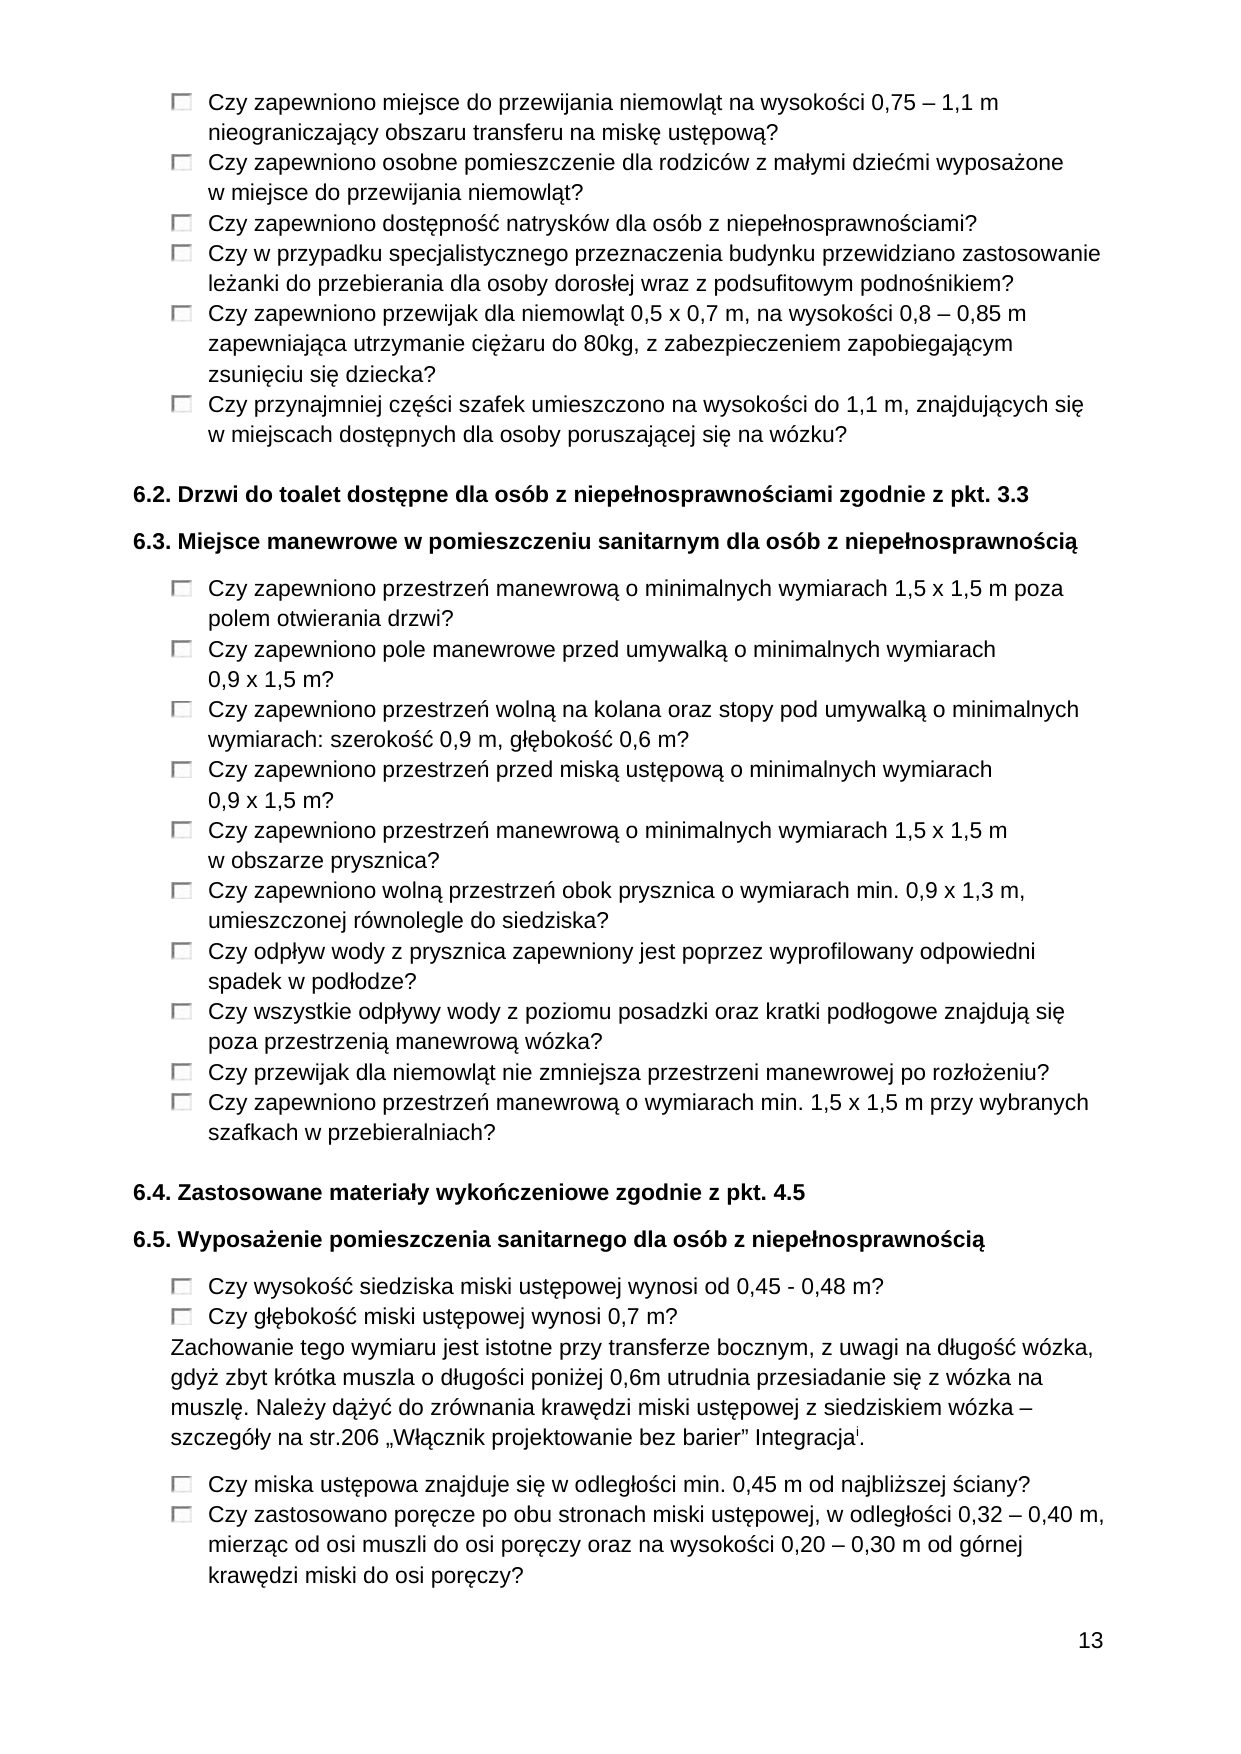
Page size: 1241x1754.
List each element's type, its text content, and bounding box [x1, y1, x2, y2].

list Czy wysokość siedziska miski ustępowej wynosi od 0,45 - 0,48 m? [170, 1273, 1107, 1299]
text 6.4. Zastosowane materiały wykończeniowe zgodnie z pkt. 4.5 [133, 1179, 1107, 1206]
list Czy zastosowano poręcze po obu stronach miski ustępowej, w odległości 0,32 – 0,40 m, mierząc od osi muszli do osi poręczy oraz na wysokości 0,20 – 0,30 m od górnej krawędzi miski do osi poręczy? [170, 1501, 1107, 1588]
list Czy zapewniono pole manewrowe przed umywalką o minimalnych wymiarach 0,9 x 1,5 m? [170, 636, 1107, 692]
list Czy zapewniono osobne pomieszczenie dla rodziców z małymi dziećmi wyposażone w miejsce do przewijania niemowląt? [170, 149, 1107, 206]
list Czy zapewniono przestrzeń manewrową o minimalnych wymiarach 1,5 x 1,5 m w obszarze prysznica? [170, 817, 1107, 873]
list Czy przynajmniej części szafek umieszczono na wysokości do 1,1 m, znajdujących się w miejscach dostępnych dla osoby poruszającej się na wózku? [170, 391, 1107, 447]
list Czy zapewniono przestrzeń manewrową o minimalnych wymiarach 1,5 x 1,5 m poza polem otwierania drzwi? [170, 575, 1107, 632]
list Czy zapewniono wolną przestrzeń obok prysznica o wymiarach min. 0,9 x 1,3 m, umieszczonej równolegle do siedziska? [170, 877, 1107, 934]
text 6.3. Miejsce manewrowe w pomieszczeniu sanitarnym dla osób z niepełnosprawnością [133, 528, 1107, 554]
list Czy zapewniono dostępność natrysków dla osób z niepełnosprawnościami? [170, 209, 1107, 236]
list Czy zapewniono przestrzeń wolną na kolana oraz stopy pod umywalką o minimalnych wymiarach: szerokość 0,9 m, głębokość 0,6 m? [170, 696, 1107, 752]
list Czy odpływ wody z prysznica zapewniony jest poprzez wyprofilowany odpowiedni spadek w podłodze? [170, 938, 1107, 994]
list Czy przewijak dla niemowląt nie zmniejsza przestrzeni manewrowej po rozłożeniu? [170, 1058, 1107, 1085]
list Czy zapewniono przestrzeń przed miską ustępową o minimalnych wymiarach 0,9 x 1,5 m? [170, 756, 1107, 813]
list Czy miska ustępowa znajduje się w odległości min. 0,45 m od najbliższej ściany? [170, 1471, 1107, 1497]
list Czy wszystkie odpływy wody z poziomu posadzki oraz kratki podłogowe znajdują się poza przestrzenią manewrową wózka? [170, 998, 1107, 1054]
text 6.5. Wyposażenie pomieszczenia sanitarnego dla osób z niepełnosprawnością [133, 1226, 1107, 1252]
list Czy w przypadku specjalistycznego przeznaczenia budynku przewidziano zastosowanie leżanki do przebierania dla osoby dorosłej wraz z podsufitowym podnośnikiem? [170, 240, 1107, 296]
text Zachowanie tego wymiaru jest istotne przy transferze bocznym, z uwagi na długość wózka, gdyż zbyt krótka muszla o długości poniżej 0,6m utrudnia przesiadanie się z wózka na muszlę. Należy dążyć do zrównania krawędzi miski ustępowej z siedziskiem wózka – szczegóły na str.206 „Włącznik projektowanie bez barier” Integracja. [170, 1333, 1107, 1450]
text 6.2. Drzwi do toalet dostępne dla osób z niepełnosprawnościami zgodnie z pkt. 3.3 [133, 481, 1107, 508]
list Czy zapewniono miejsce do przewijania niemowląt na wysokości 0,75 – 1,1 m nieograniczający obszaru transferu na miskę ustępową? [170, 89, 1107, 145]
list Czy zapewniono przewijak dla niemowląt 0,5 x 0,7 m, na wysokości 0,8 – 0,85 m zapewniająca utrzymanie ciężaru do 80kg, z zabezpieczeniem zapobiegającym zsunięciu się dziecka? [170, 300, 1107, 387]
list Czy głębokość miski ustępowej wynosi 0,7 m? [170, 1303, 1107, 1329]
list Czy zapewniono przestrzeń manewrową o wymiarach min. 1,5 x 1,5 m przy wybranych szafkach w przebieralniach? [170, 1089, 1107, 1145]
